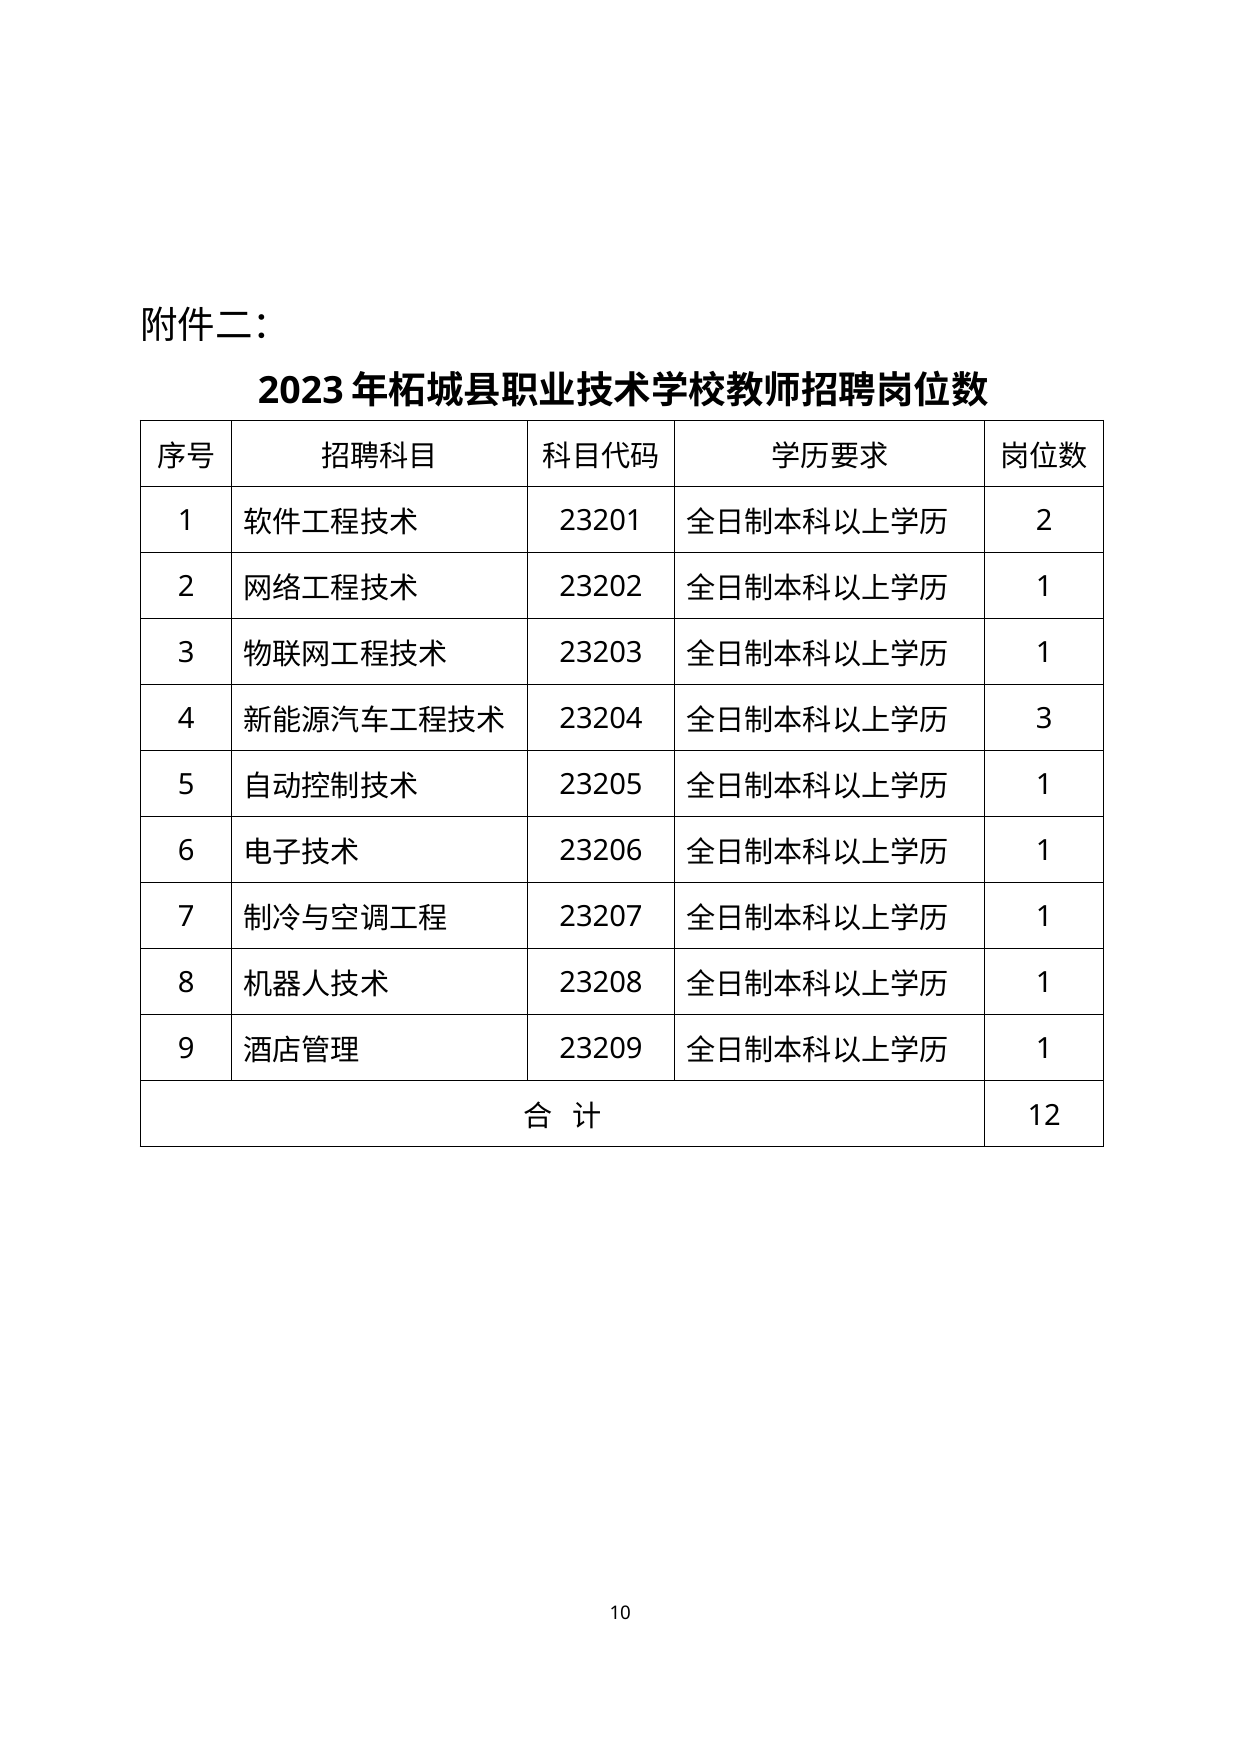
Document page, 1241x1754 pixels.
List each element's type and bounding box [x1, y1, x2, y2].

table_header [129, 160, 1118, 1570]
